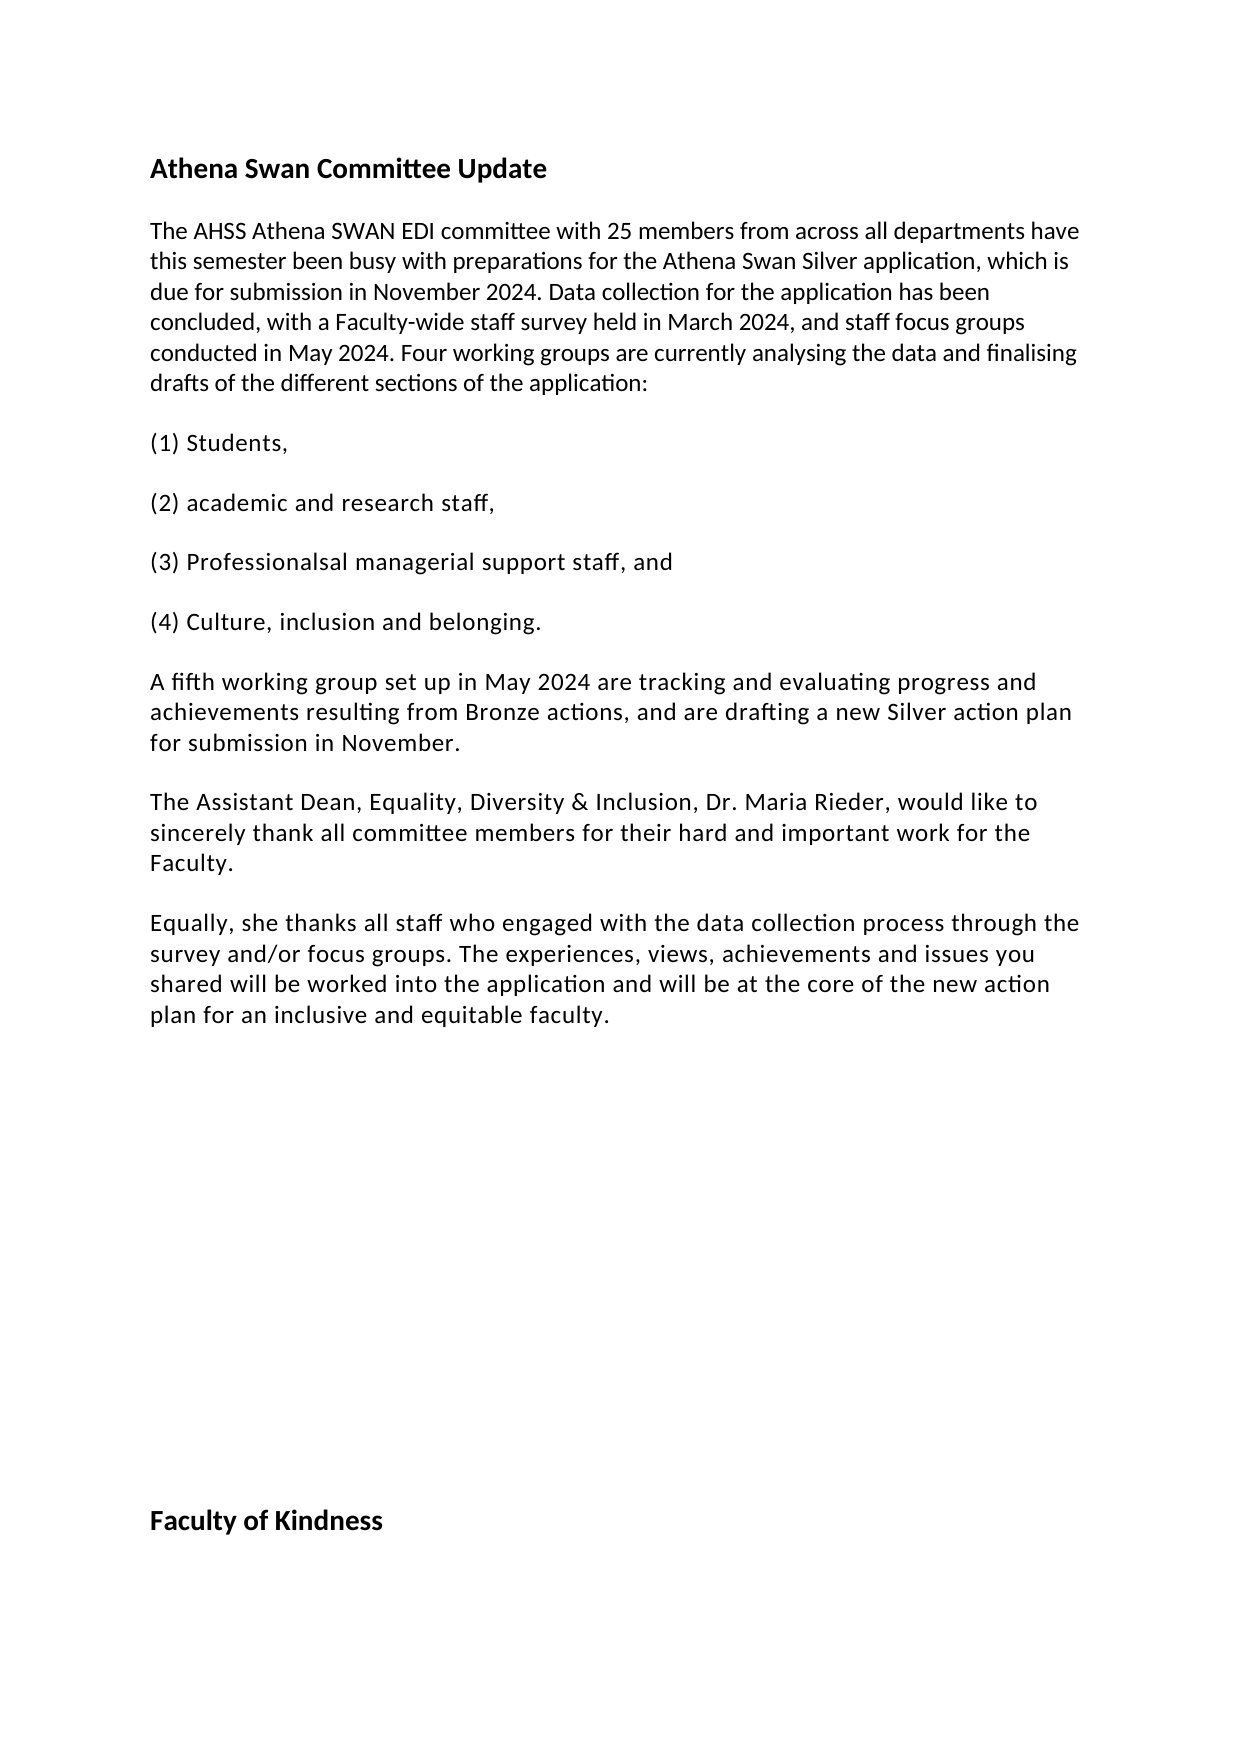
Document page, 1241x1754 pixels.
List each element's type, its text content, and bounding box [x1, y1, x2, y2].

text (2) academic and research staff, [150, 487, 1090, 517]
text Equally, she thanks all staff who engaged with the data collection process through the survey and/or focus groups. The experiences, views, achievements and issues you shared will be worked into the application and will be at the core of the new action plan for an inclusive and equitable faculty. [150, 907, 1090, 1029]
text Faculty of Kindness [150, 1502, 1090, 1537]
text The AHSS Athena SWAN EDI committee with 25 members from across all departments have this semester been busy with preparations for the Athena Swan Silver application, which is due for submission in November 2024. Data collection for the application has been concluded, with a Faculty-wide staff survey held in March 2024, and staff focus groups conducted in May 2024. Four working groups are currently analysing the data and finalising drafts of the different sections of the application: [150, 215, 1090, 398]
text Athena Swan Committee Update [150, 150, 1090, 186]
text The Assistant Dean, Equality, Diversity & Inclusion, Dr. Maria Rieder, would like to sincerely thank all committee members for their hard and important work for the Faculty. [150, 787, 1090, 878]
text (3) Professionalsal managerial support staff, and [150, 546, 1090, 577]
text (1) Students, [150, 427, 1090, 458]
text (4) Culture, inclusion and belonging. [150, 606, 1090, 637]
text A fifth working group set up in May 2024 are tracking and evaluating progress and achievements resulting from Bronze actions, and are drafting a new Silver action plan for submission in November. [150, 666, 1090, 757]
